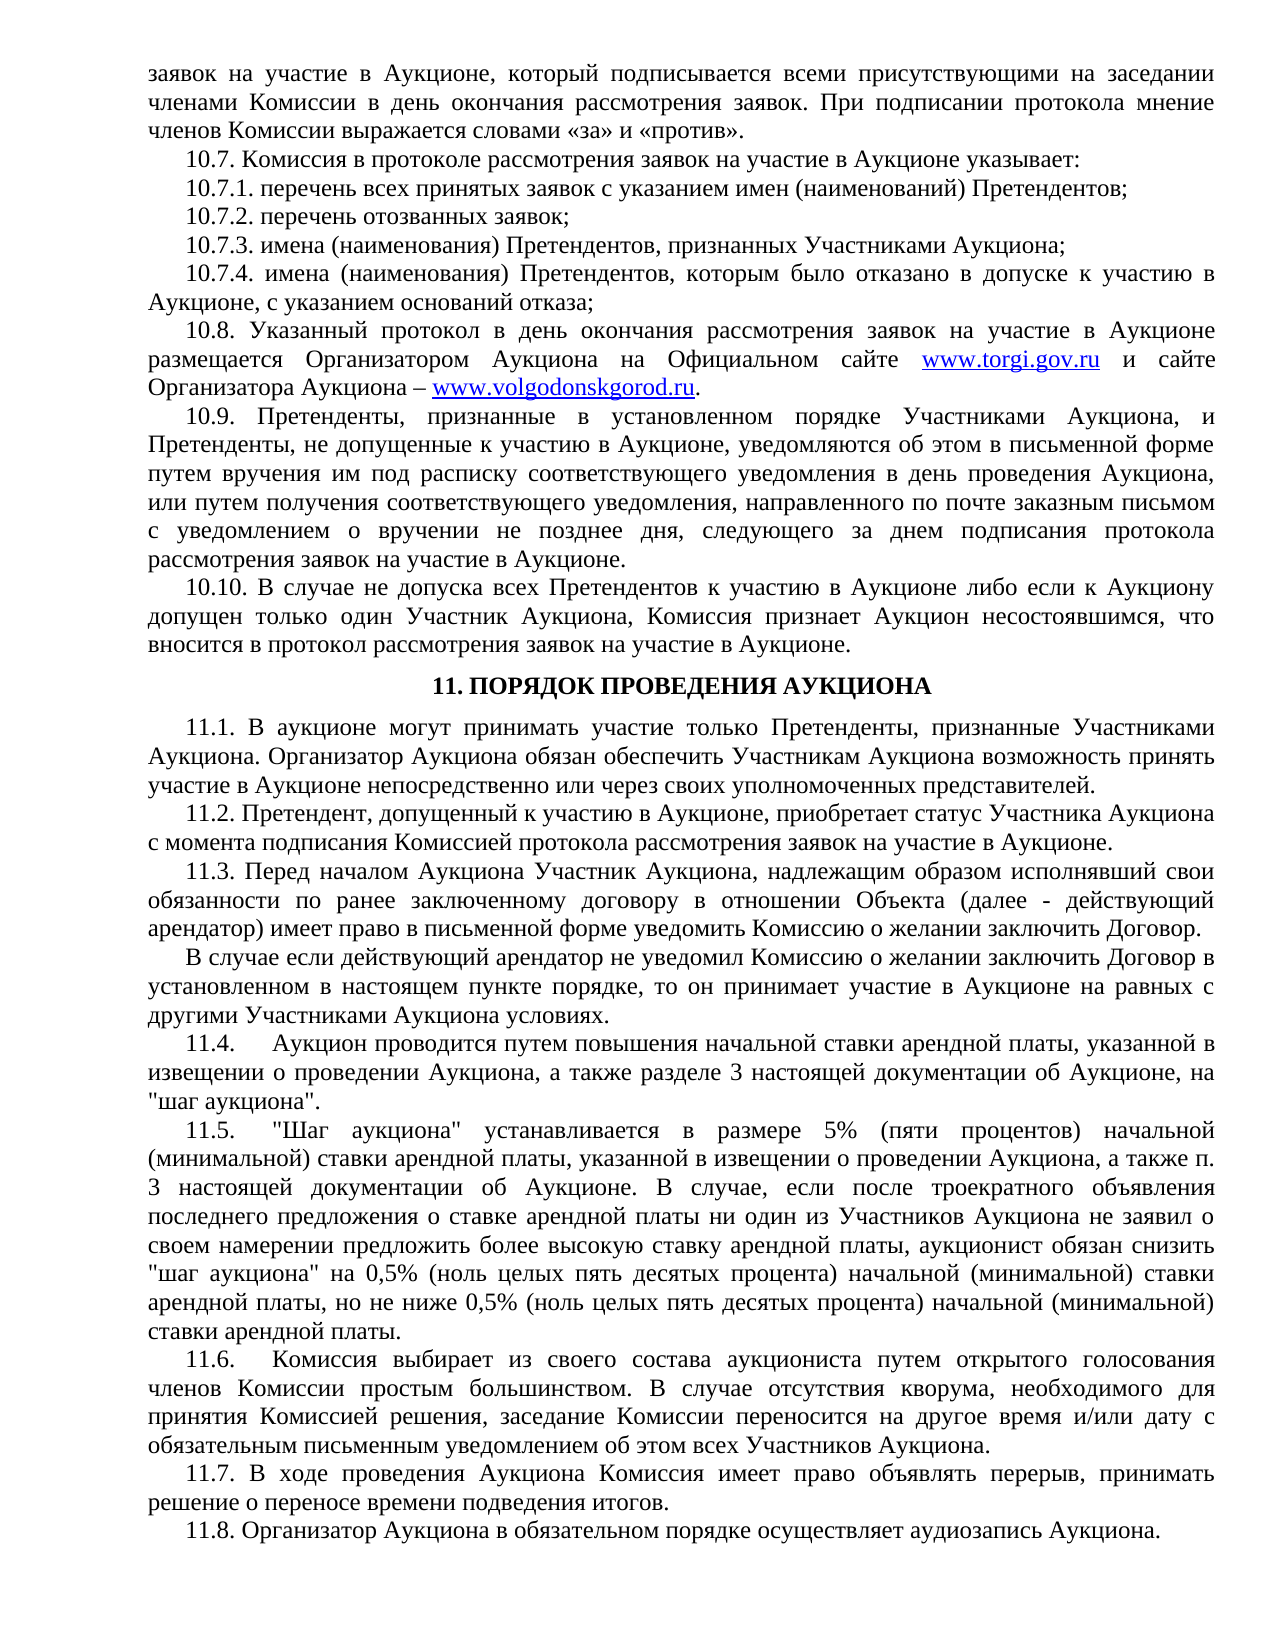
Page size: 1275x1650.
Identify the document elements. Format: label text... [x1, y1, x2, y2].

text 10.10. В случае не допуска всех Претендентов к участию в Аукционе либо если к Аукциону допущен только один Участник Аукциона, Комиссия признает Аукцион несостоявшимся, что вносится в протокол рассмотрения заявок на участие в Аукционе. [148, 573, 1216, 658]
text 11.1. В аукционе могут принимать участие только Претенденты, признанные Участниками Аукциона. Организатор Аукциона обязан обеспечить Участникам Аукциона возможность принять участие в Аукционе непосредственно или через своих уполномоченных представителей. [148, 712, 1216, 798]
text 11.3. Перед началом Аукциона Участник Аукциона, надлежащим образом исполнявший свои обязанности по ранее заключенному договору в отношении Объекта (далее - действующий арендатор) имеет право в письменной форме уведомить Комиссию о желании заключить Договор. [148, 856, 1216, 942]
text 11.2. Претендент, допущенный к участию в Аукционе, приобретает статус Участника Аукциона с момента подписания Комиссией протокола рассмотрения заявок на участие в Аукционе. [148, 798, 1216, 856]
text 10.7.2. перечень отозванных заявок; [148, 202, 1216, 230]
list ПОРЯДОК ПРОВЕДЕНИЯ АУКЦИОНА [148, 671, 1216, 700]
text 10.7.4. имена (наименования) Претендентов, которым было отказано в допуске к участию в Аукционе, с указанием оснований отказа; [148, 259, 1216, 316]
text 11.7. В ходе проведения Аукциона Комиссия имеет право объявлять перерыв, принимать решение о переносе времени подведения итогов. [148, 1459, 1216, 1516]
text 10.7.1. перечень всех принятых заявок с указанием имен (наименований) Претендентов; [148, 173, 1216, 202]
text 11.4. Аукцион проводится путем повышения начальной ставки арендной платы, указанной в извещении о проведении Аукциона, а также разделе 3 настоящей документации об Аукционе, на "шаг аукциона". [148, 1028, 1216, 1115]
text 11.6. Комиссия выбирает из своего состава аукциониста путем открытого голосования членов Комиссии простым большинством. В случае отсутствия кворума, необходимого для принятия Комиссией решения, заседание Комиссии переносится на другое время и/или дату с обязательным письменным уведомлением об этом всех Участников Аукциона. [148, 1345, 1216, 1459]
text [148, 59, 1216, 145]
text 10.8. Указанный протокол в день окончания рассмотрения заявок на участие в Аукционе размещается Организатором Аукциона на Официальном сайте www.torgi.gov.ru и сайте Организатора Аукциона – www.volgodonskgorod.ru. [148, 316, 1216, 402]
text 11.5. "Шаг аукциона" устанавливается в размере 5% (пяти процентов) начальной (минимальной) ставки арендной платы, указанной в извещении о проведении Аукциона, а также п. 3 настоящей документации об Аукционе. В случае, если после троекратного объявления последнего предложения о ставке арендной платы ни один из Участников Аукциона не заявил о своем намерении предложить более высокую ставку арендной платы, аукционист обязан снизить "шаг аукциона" на 0,5% (ноль целых пять десятых процента) начальной (минимальной) ставки арендной платы, но не ниже 0,5% (ноль целых пять десятых процента) начальной (минимальной) ставки арендной платы. [148, 1115, 1216, 1345]
text 10.7.3. имена (наименования) Претендентов, признанных Участниками Аукциона; [148, 230, 1216, 259]
text 11.8. Организатор Аукциона в обязательном порядке осуществляет аудиозапись Аукциона. [148, 1516, 1216, 1544]
text 10.7. Комиссия в протоколе рассмотрения заявок на участие в Аукционе указывает: [148, 145, 1216, 173]
text 10.9. Претенденты, признанные в установленном порядке Участниками Аукциона, и Претенденты, не допущенные к участию в Аукционе, уведомляются об этом в письменной форме путем вручения им под расписку соответствующего уведомления в день проведения Аукциона, или путем получения соответствующего уведомления, направленного по почте заказным письмом с уведомлением о вручении не позднее дня, следующего за днем подписания протокола рассмотрения заявок на участие в Аукционе. [148, 402, 1216, 573]
text В случае если действующий арендатор не уведомил Комиссию о желании заключить Договор в установленном в настоящем пункте порядке, то он принимает участие в Аукционе на равных с другими Участниками Аукциона условиях. [148, 942, 1216, 1028]
